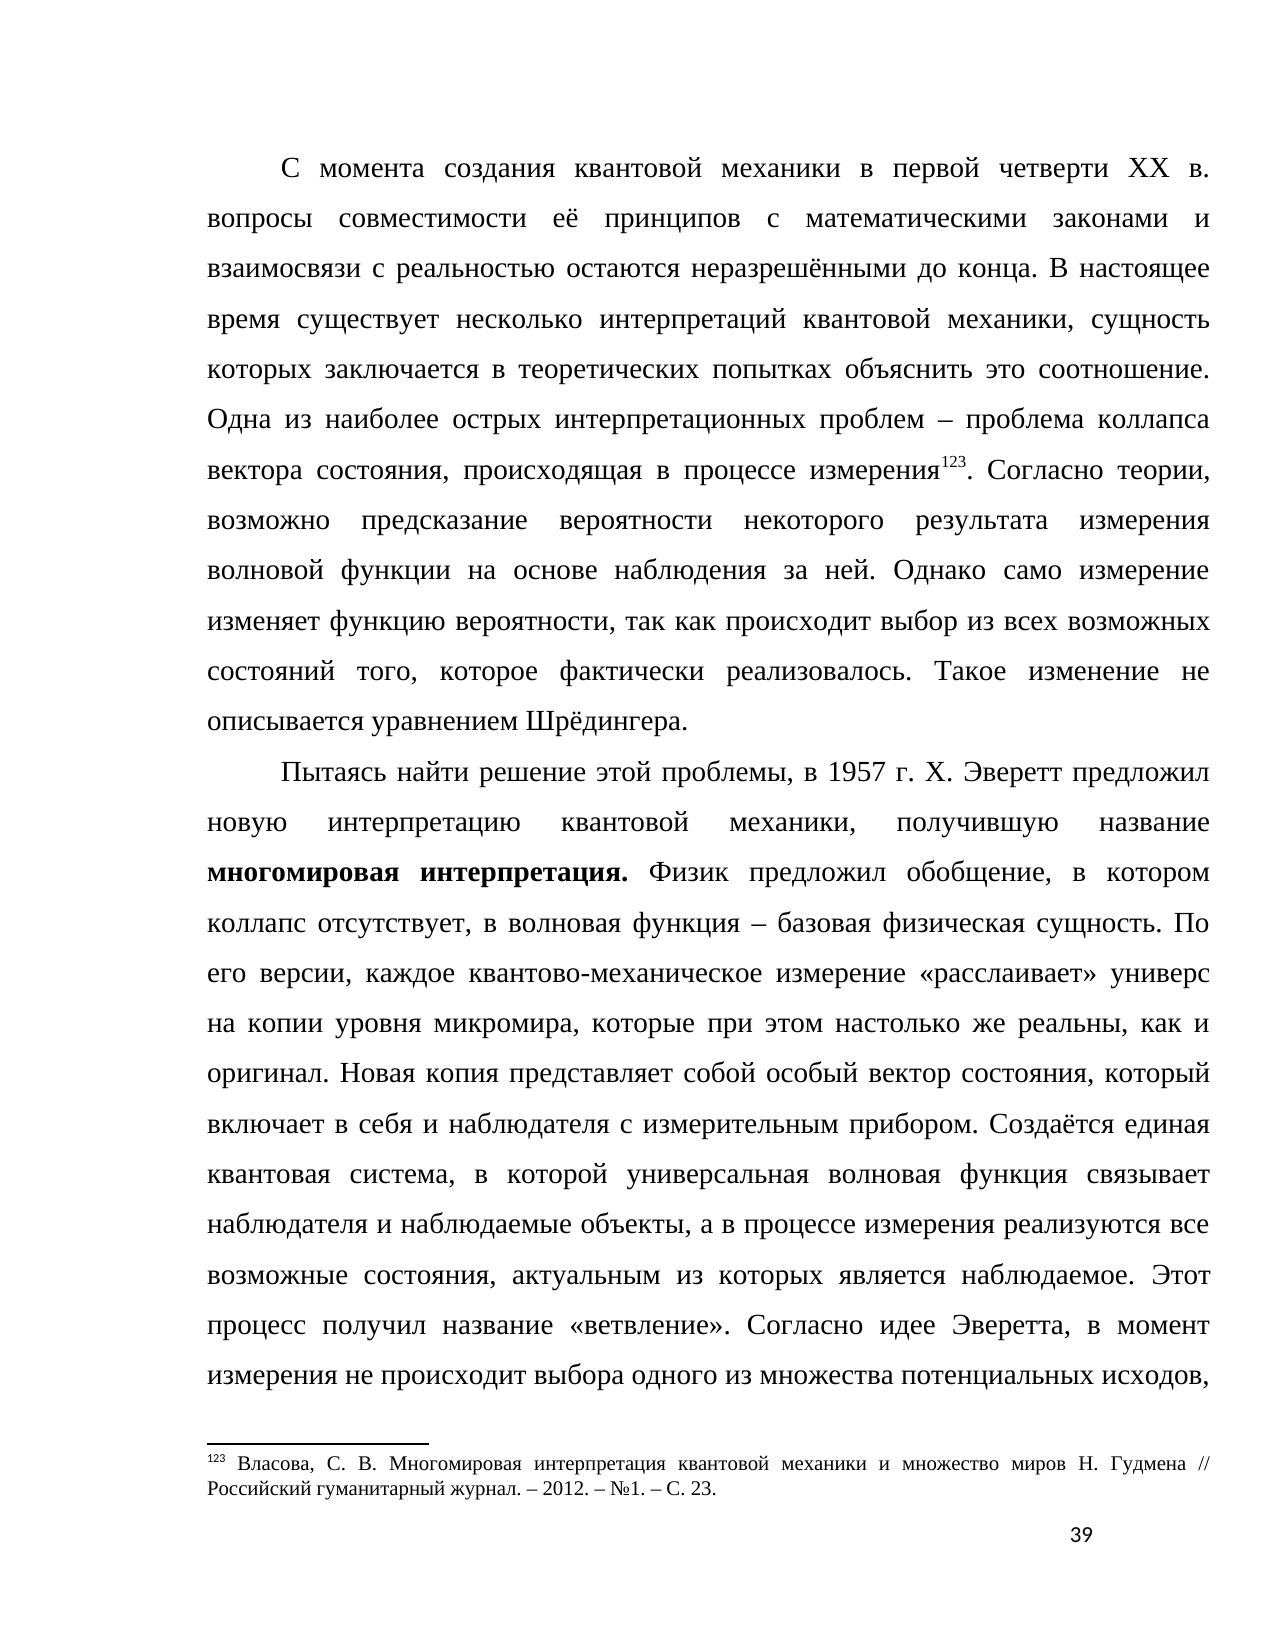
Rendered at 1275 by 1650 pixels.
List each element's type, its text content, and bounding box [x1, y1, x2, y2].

text С момента создания квантовой механики в первой четверти ХХ в. вопросы совместимости её принципов с математическими законами и взаимосвязи с реальностью остаются неразрешёнными до конца. В настоящее время существует несколько интерпретаций квантовой механики, сущность которых заключается в теоретических попытках объяснить это соотношение. Одна из наиболее острых интерпретационных проблем – проблема коллапса вектора состояния, происходящая в процессе измерения. Согласно теории, возможно предсказание вероятности некоторого результата измерения волновой функции на основе наблюдения за ней. Однако само измерение изменяет функцию вероятности, так как происходит выбор из всех возможных состояний того, которое фактически реализовалось. Такое изменение не описывается уравнением Шрёдингера. [207, 150, 1211, 737]
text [207, 754, 1211, 1391]
